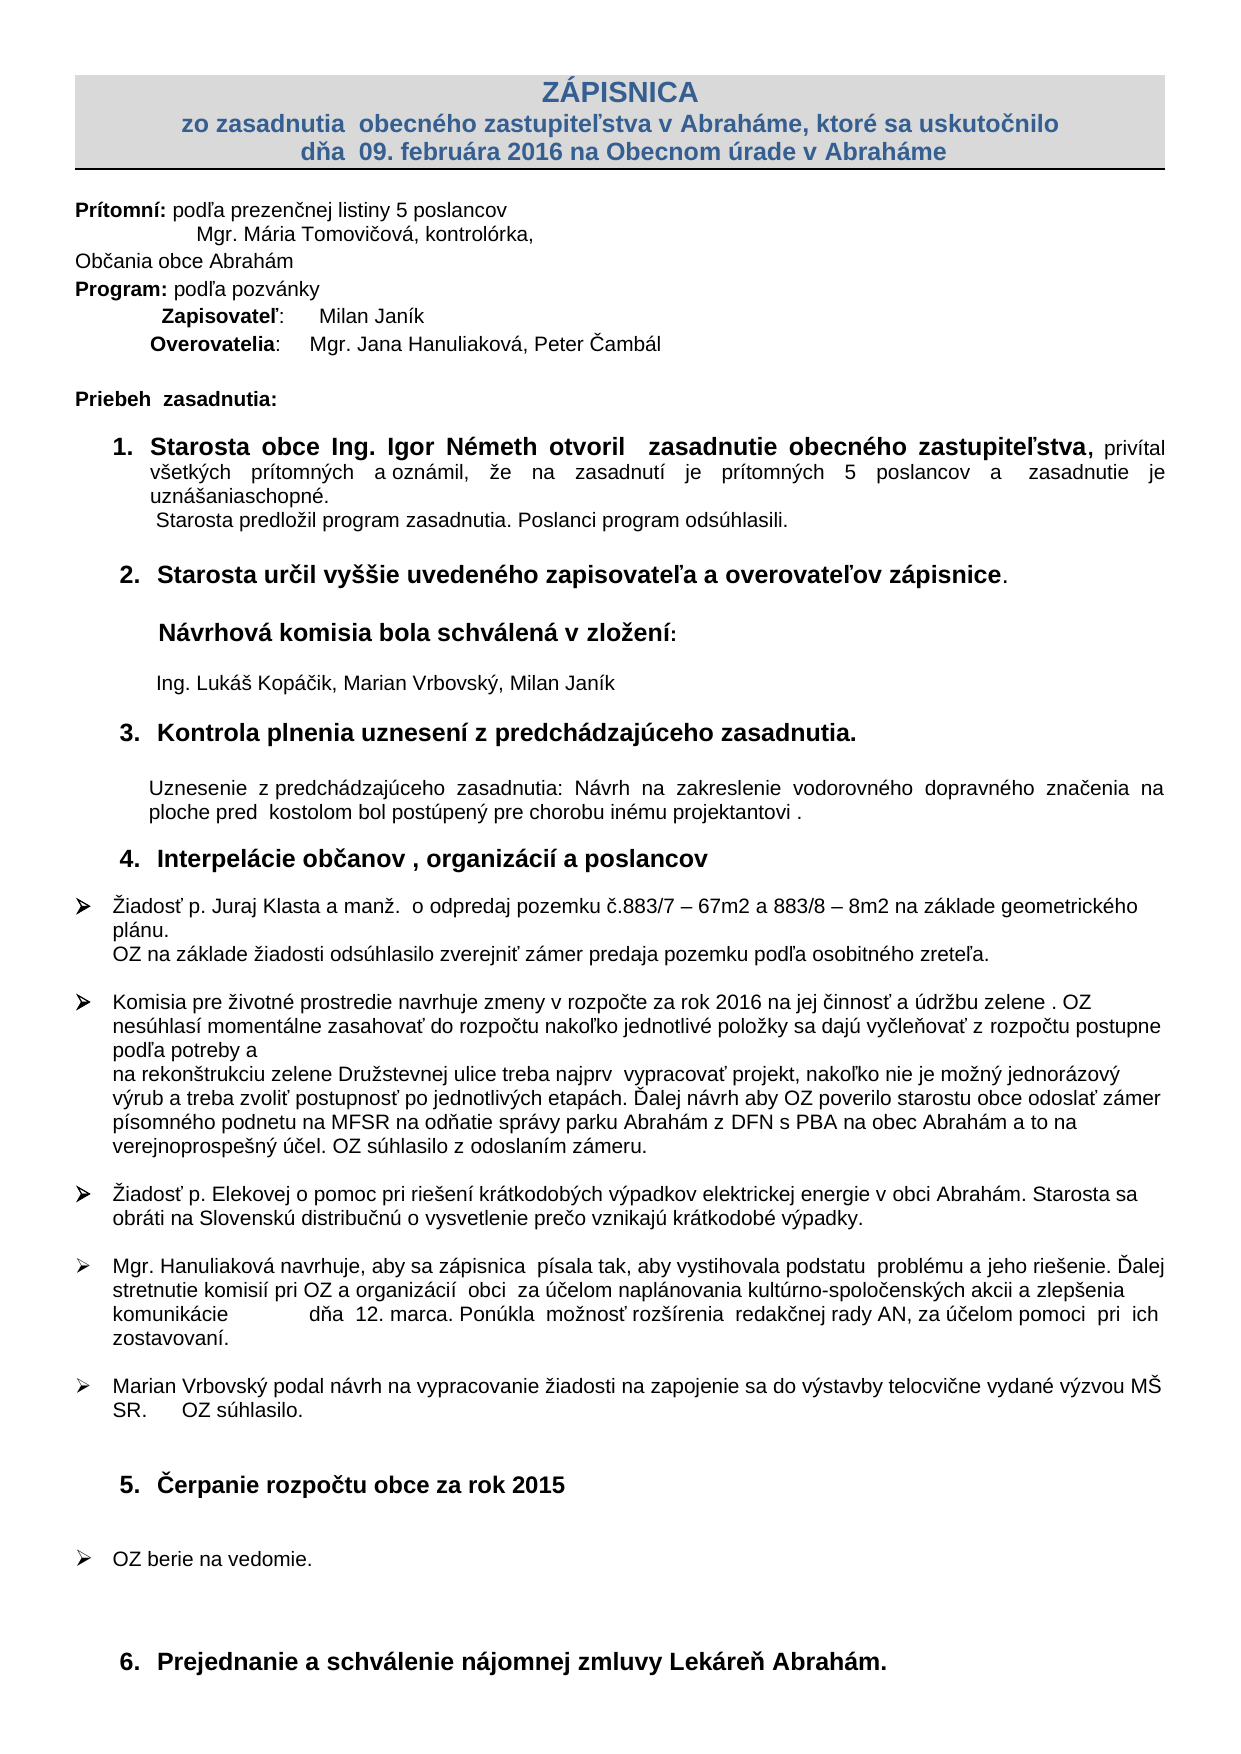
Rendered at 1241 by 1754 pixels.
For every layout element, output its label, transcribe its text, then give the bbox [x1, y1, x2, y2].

text Občania obce Abrahám [75, 249, 1165, 273]
list Žiadosť p. Juraj Klasta a manž. o odpredaj pozemku č.883/7 – 67m2 a 883/8 – 8m2 na základe geometrického plánu. [75, 894, 1165, 942]
list Interpelácie občanov , organizácií a poslancov [119, 844, 1165, 873]
list Ing. Lukáš Kopáčik, Marian Vrbovský, Milan Janík [150, 670, 1165, 694]
text Zapisovateľ: Milan Janík [75, 304, 1165, 328]
list Overovatelia: Mgr. Jana Hanuliaková, Peter Čambál [150, 332, 1165, 356]
list OZ berie na vedomie. [75, 1547, 1165, 1571]
list Mgr. Hanuliaková navrhuje, aby sa zápisnica písala tak, aby vystihovala podstatu problému a jeho riešenie. Ďalej stretnutie komisií pri OZ a organizácií obci za účelom naplánovania kultúrno-spoločenských akcii a zlepšenia komunikácie dňa 12. marca. Ponúkla možnosť rozšírenia redakčnej rady AN, za účelom pomoci pri ich zostavovaní. [75, 1254, 1165, 1350]
list Prejednanie a schválenie nájomnej zmluvy Lekáreň Abrahám. [119, 1647, 1165, 1676]
list Priebeh zasadnutia: [75, 387, 1165, 411]
text Starosta predložil program zasadnutia. Poslanci program odsúhlasili. [75, 508, 1165, 532]
list Uznesenie z predchádzajúceho zasadnutia: Návrh na zakreslenie vodorovného dopravného značenia na ploche pred kostolom bol postúpený pre chorobu inému projektantovi . [149, 776, 1165, 824]
list Starosta obce Ing. Igor Németh otvoril zasadnutie obecného zastupiteľstva, privítal všetkých prítomných a oznámil, že na zasadnutí je prítomných 5 poslancov a zasadnutie je uznášaniaschopné. [112, 431, 1165, 508]
text Prítomní: podľa prezenčnej listiny 5 poslancov [75, 198, 1165, 222]
list Starosta určil vyššie uvedeného zapisovateľa a overovateľov zápisnice. [119, 560, 1165, 589]
subtitle zo zasadnutia obecného zastupiteľstva v Abraháme, ktoré sa uskutočnilo [75, 108, 1165, 137]
text OZ na základe žiadosti odsúhlasilo zverejniť zámer predaja pozemku podľa osobitného zreteľa. [112, 942, 1165, 966]
list Čerpanie rozpočtu obce za rok 2015 [119, 1469, 1165, 1498]
subtitle Zápisnica [75, 75, 1165, 108]
text na rekonštrukciu zelene Družstevnej ulice treba najprv vypracovať projekt, nakoľko nie je možný jednorázový výrub a treba zvoliť postupnosť po jednotlivých etapách. Ďalej návrh aby OZ poverilo starostu obce odoslať zámer písomného podnetu na MFSR na odňatie správy parku Abrahám z DFN s PBA na obec Abrahám a to na verejnoprospešný účel. OZ súhlasilo z odoslaním zámeru. [112, 1062, 1165, 1158]
list Kontrola plnenia uznesení z predchádzajúceho zasadnutia. [119, 718, 1165, 747]
text Mgr. Mária Tomovičová, kontrolórka, [75, 222, 1165, 246]
list Žiadosť p. Elekovej o pomoc pri riešení krátkodobých výpadkov elektrickej energie v obci Abrahám. Starosta sa obráti na Slovenskú distribučnú o vysvetlenie prečo vznikajú krátkodobé výpadky. [75, 1182, 1165, 1230]
subtitle dňa 09. februára 2016 na Obecnom úrade v Abraháme [75, 137, 1165, 168]
text Návrhová komisia bola schválená v zložení: [75, 618, 1165, 646]
text Program: podľa pozvánky [75, 277, 1165, 301]
list Marian Vrbovský podal návrh na vypracovanie žiadosti na zapojenie sa do výstavby telocvične vydané výzvou MŠ SR. OZ súhlasilo. [75, 1374, 1165, 1422]
list Komisia pre životné prostredie navrhuje zmeny v rozpočte za rok 2016 na jej činnosť a údržbu zelene . OZ nesúhlasí momentálne zasahovať do rozpočtu nakoľko jednotlivé položky sa dajú vyčleňovať z rozpočtu postupne podľa potreby a [75, 990, 1165, 1062]
